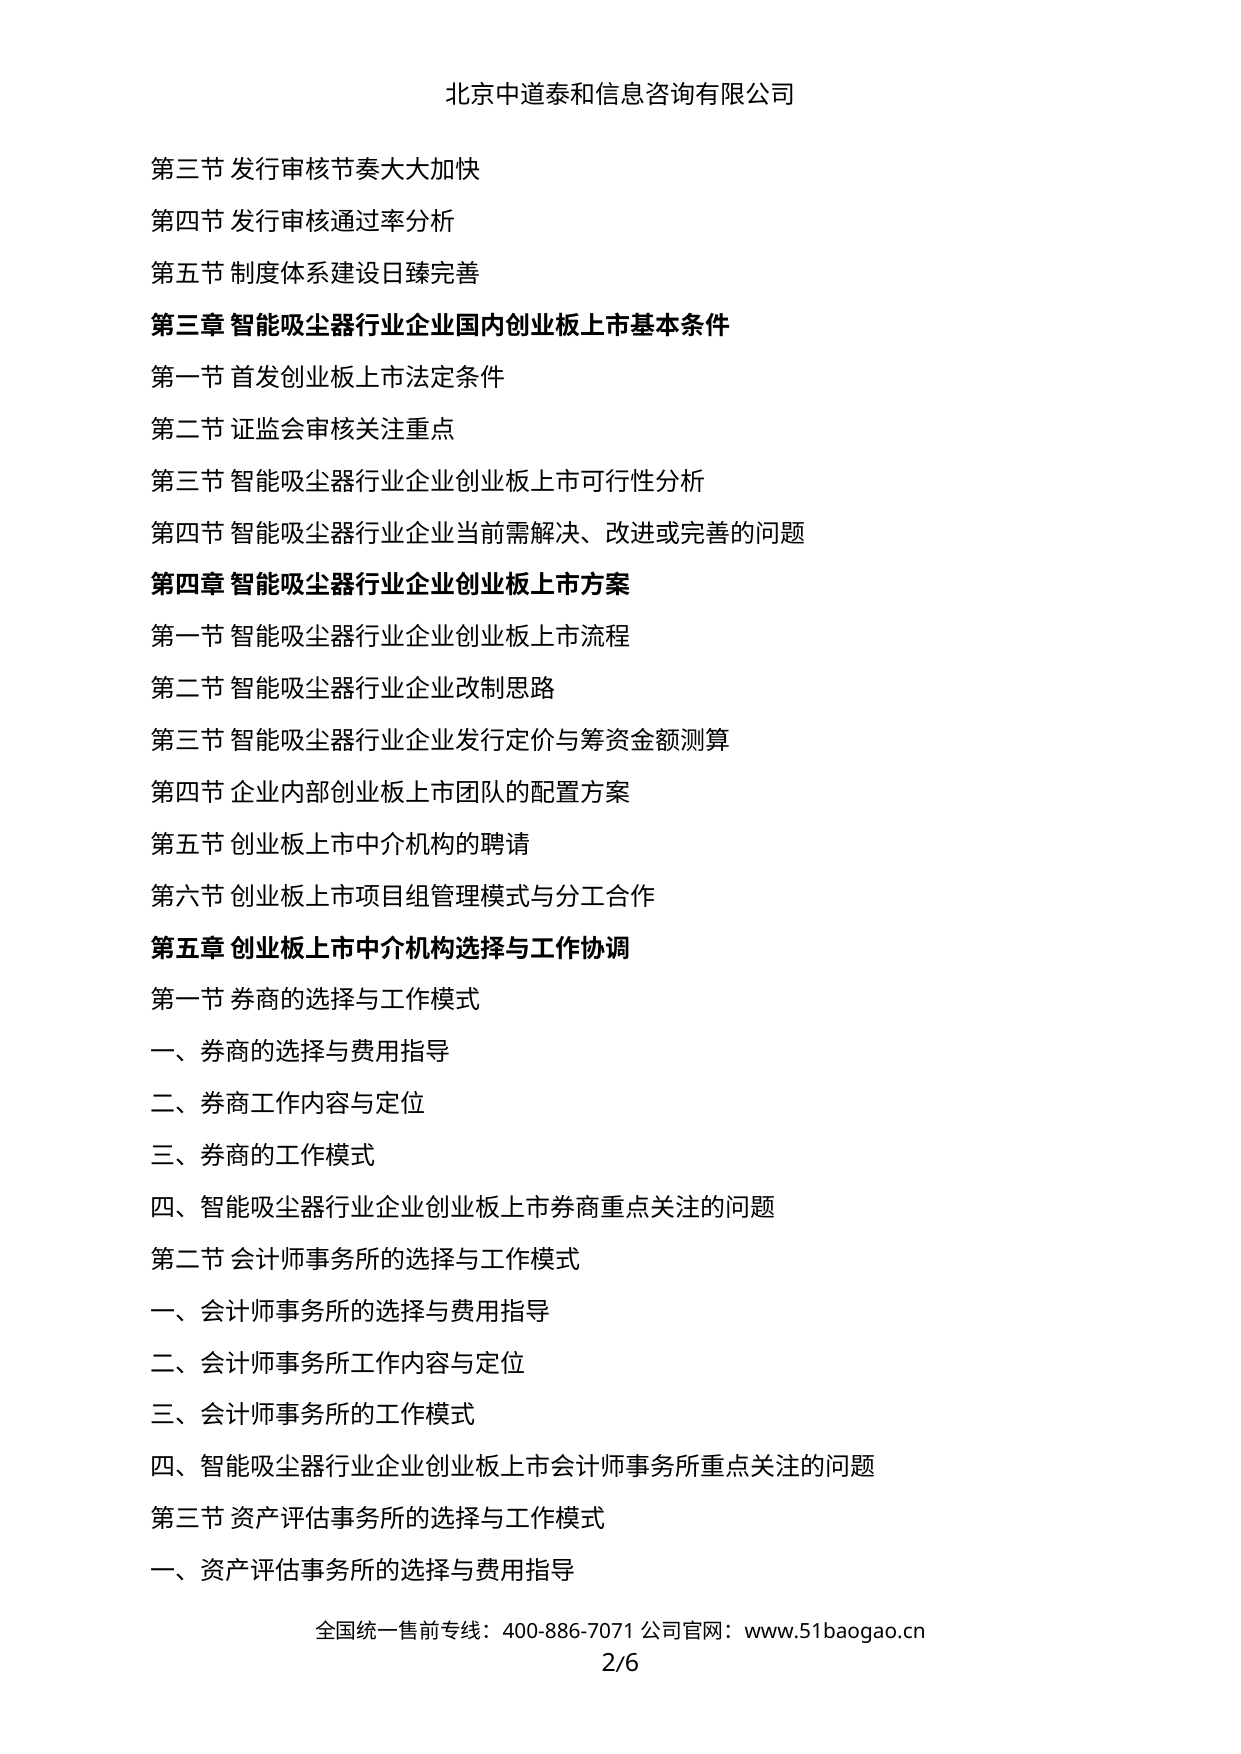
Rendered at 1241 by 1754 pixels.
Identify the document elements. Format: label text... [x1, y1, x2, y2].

text 一、券商的选择与费用指导 [150, 1032, 1090, 1068]
text 第三章 智能吸尘器行业企业国内创业板上市基本条件 [150, 306, 1090, 342]
text 第五节 创业板上市中介机构的聘请 [150, 824, 1090, 861]
text 四、智能吸尘器行业企业创业板上市券商重点关注的问题 [150, 1187, 1090, 1224]
text 三、会计师事务所的工作模式 [150, 1395, 1090, 1431]
text 第四章 智能吸尘器行业企业创业板上市方案 [150, 565, 1090, 601]
text 第三节 智能吸尘器行业企业创业板上市可行性分析 [150, 461, 1090, 497]
text 一、资产评估事务所的选择与费用指导 [150, 1551, 1090, 1587]
text 第四节 智能吸尘器行业企业当前需解决、改进或完善的问题 [150, 513, 1090, 549]
text 第一节 券商的选择与工作模式 [150, 980, 1090, 1016]
text 三、券商的工作模式 [150, 1136, 1090, 1172]
text 第四节 企业内部创业板上市团队的配置方案 [150, 772, 1090, 809]
text 第五章 创业板上市中介机构选择与工作协调 [150, 928, 1090, 964]
text 第六节 创业板上市项目组管理模式与分工合作 [150, 876, 1090, 912]
text 第二节 会计师事务所的选择与工作模式 [150, 1239, 1090, 1276]
text 第二节 智能吸尘器行业企业改制思路 [150, 669, 1090, 705]
text 二、会计师事务所工作内容与定位 [150, 1343, 1090, 1379]
text 第三节 发行审核节奏大大加快 [150, 150, 1090, 186]
text 一、会计师事务所的选择与费用指导 [150, 1291, 1090, 1327]
text 第五节 制度体系建设日臻完善 [150, 254, 1090, 290]
text 二、券商工作内容与定位 [150, 1084, 1090, 1120]
text 第三节 资产评估事务所的选择与工作模式 [150, 1499, 1090, 1535]
text 第四节 发行审核通过率分析 [150, 202, 1090, 238]
text 第三节 智能吸尘器行业企业发行定价与筹资金额测算 [150, 721, 1090, 757]
text 第二节 证监会审核关注重点 [150, 409, 1090, 446]
text 四、智能吸尘器行业企业创业板上市会计师事务所重点关注的问题 [150, 1447, 1090, 1483]
text 第一节 智能吸尘器行业企业创业板上市流程 [150, 617, 1090, 653]
text 第一节 首发创业板上市法定条件 [150, 357, 1090, 394]
